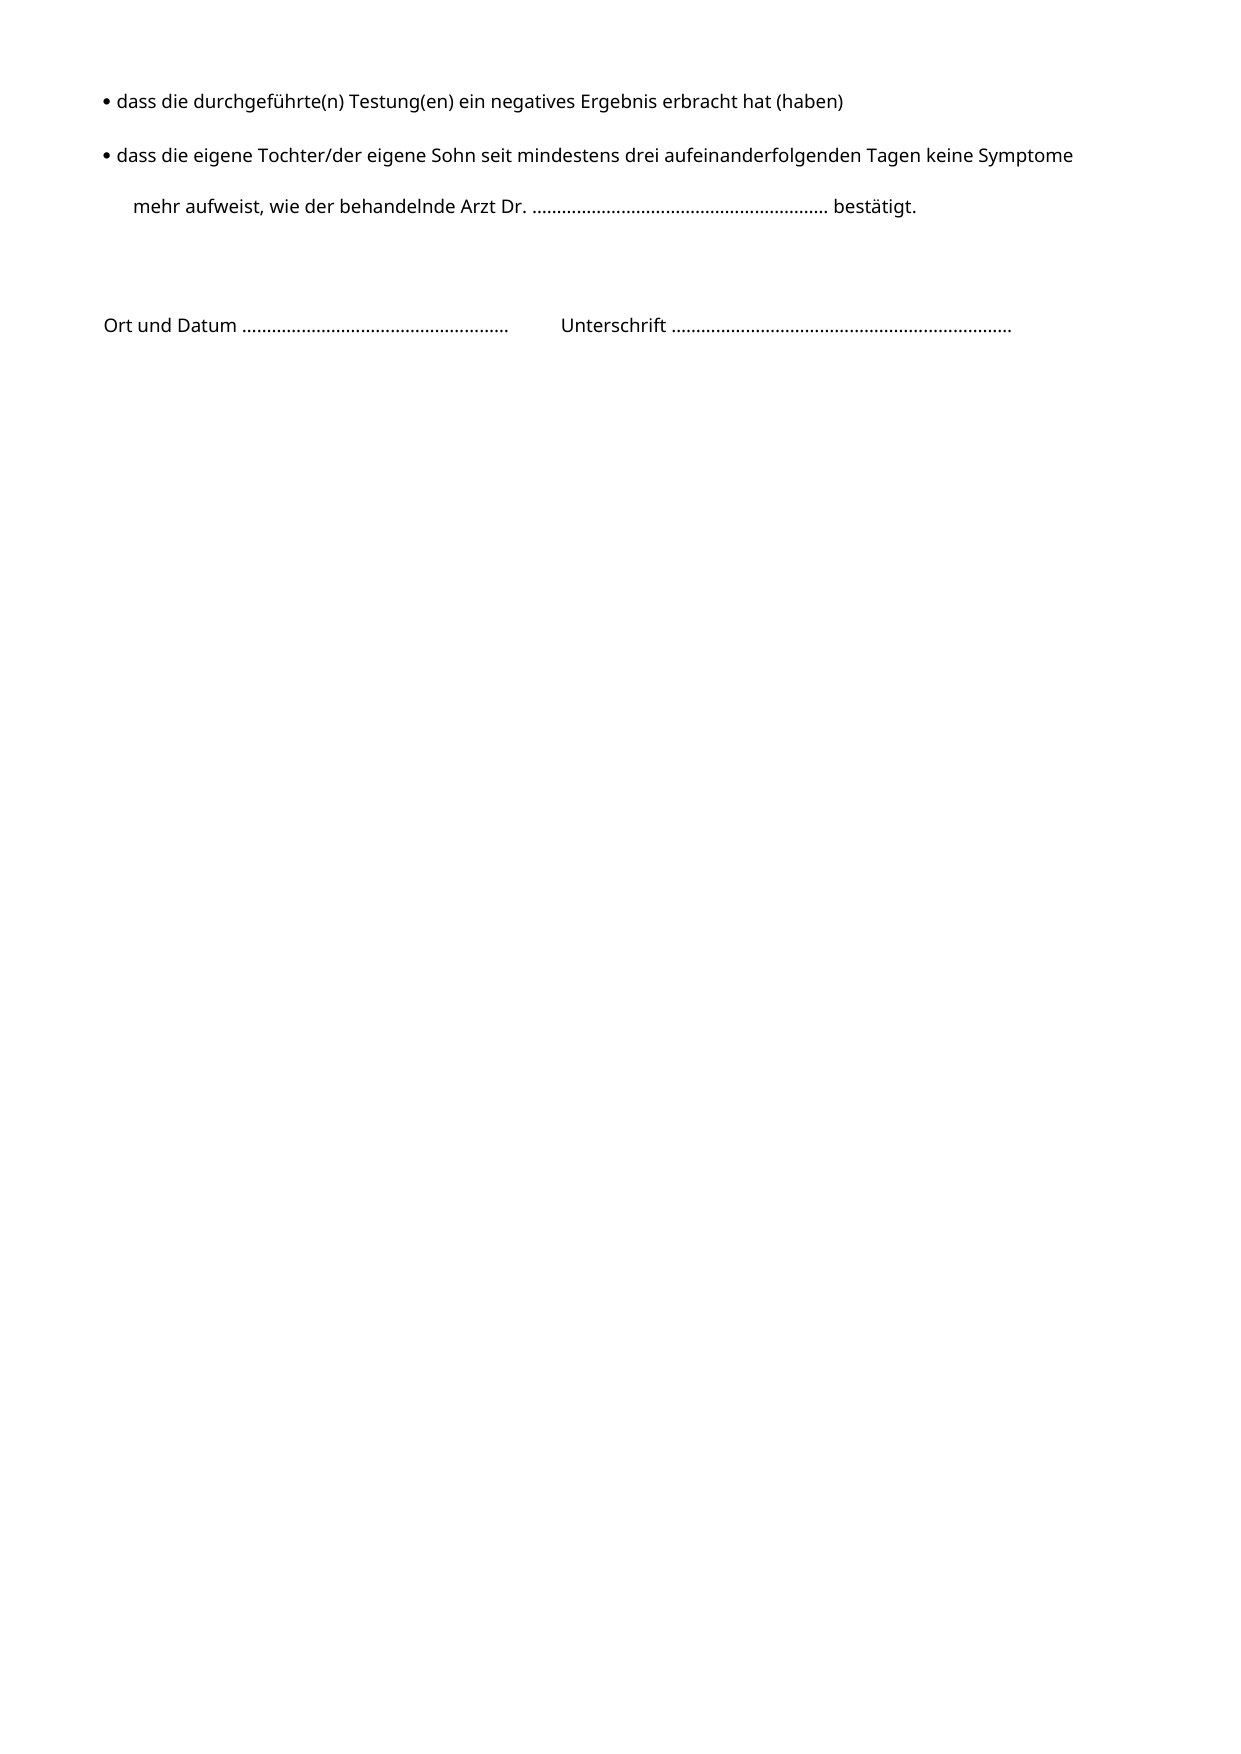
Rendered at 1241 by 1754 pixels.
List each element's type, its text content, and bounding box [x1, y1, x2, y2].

text Ort und Datum ……………………………………………… Unterschrift …………………………………………………………… [103, 312, 1122, 338]
text dass die durchgeführte(n) Testung(en) ein negatives Ergebnis erbracht hat (haben) [103, 89, 1122, 114]
text dass die eigene Tochter/der eigene Sohn seit mindestens drei aufeinanderfolgenden Tagen keine Symptome mehr aufweist, wie der behandelnde Arzt Dr. …………………………………………………… bestätigt. [103, 143, 1122, 219]
